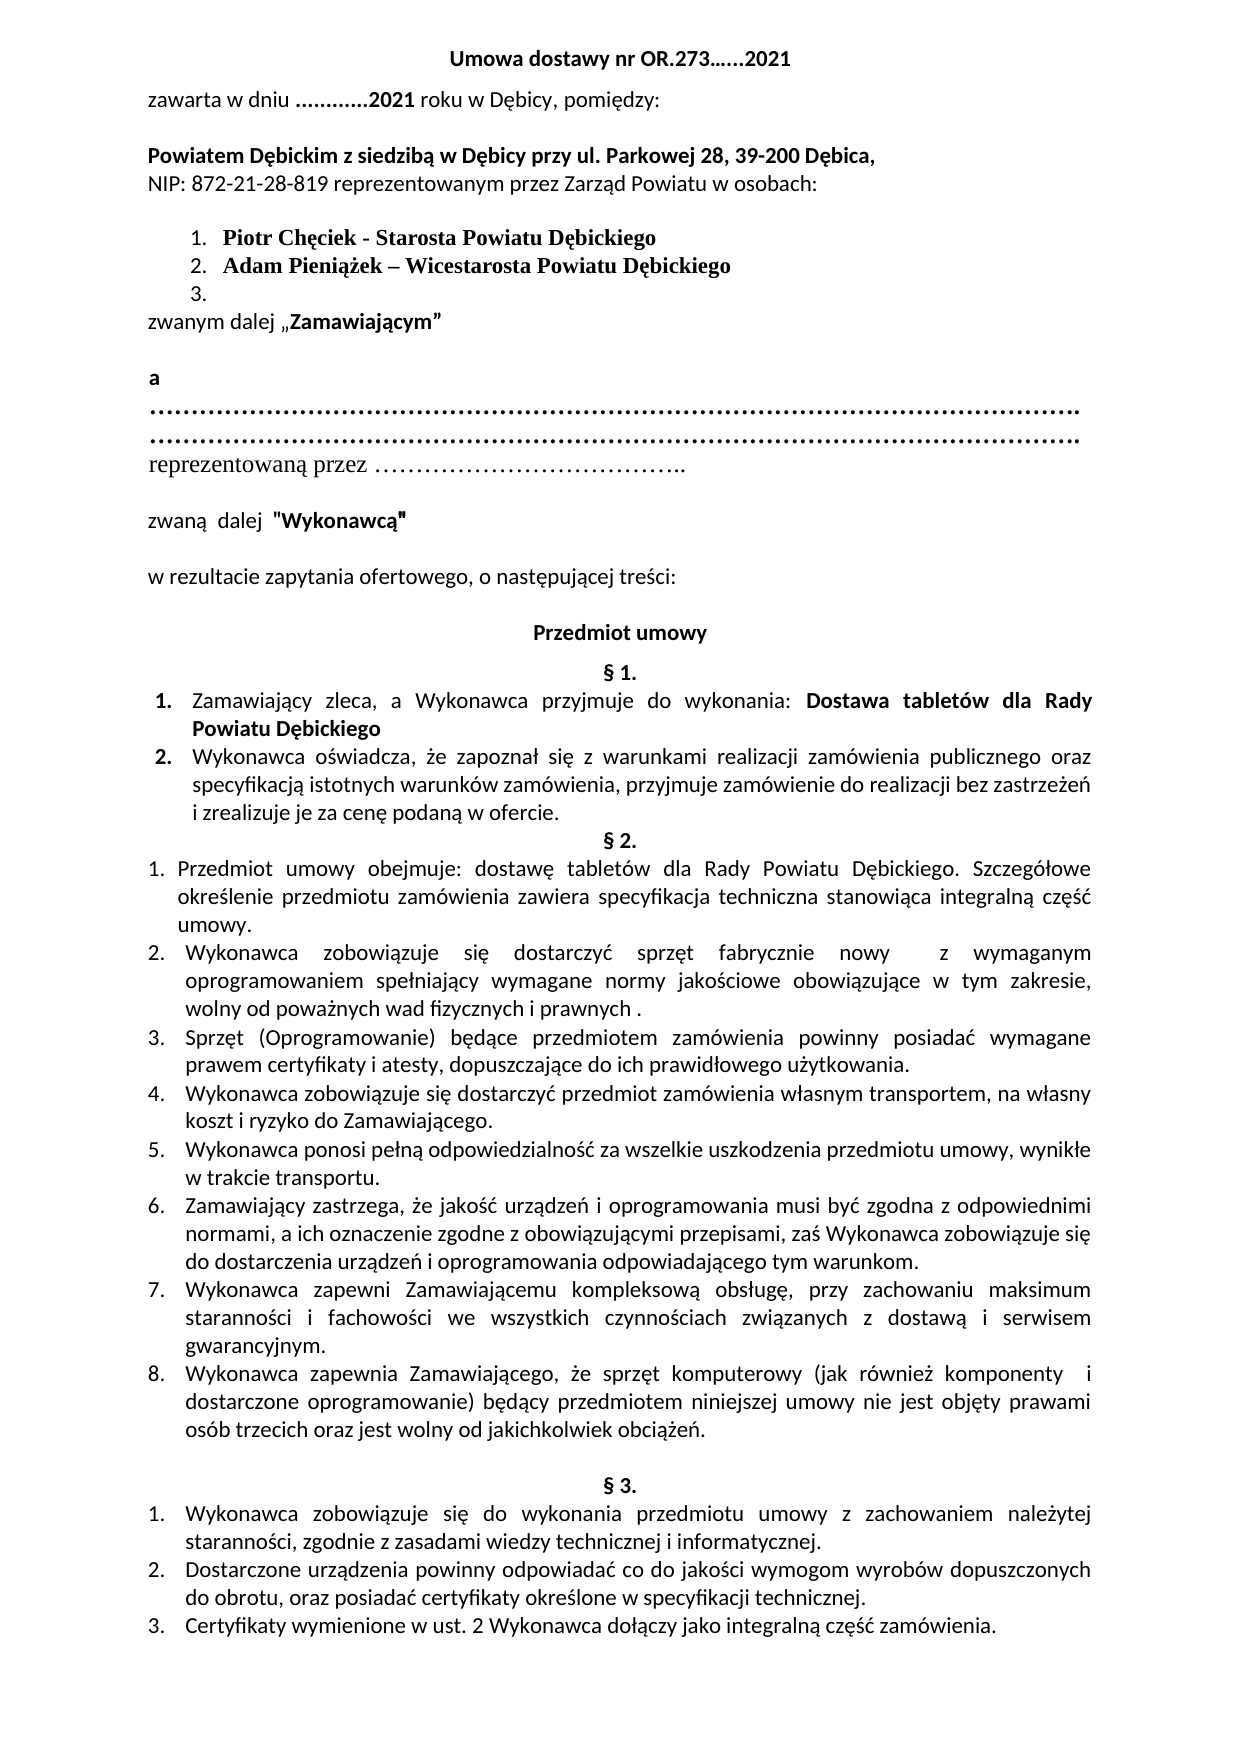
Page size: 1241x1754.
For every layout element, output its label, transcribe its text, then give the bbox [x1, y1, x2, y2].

text zwanym dalej „Zamawiającym” [148, 307, 1093, 335]
list Zamawiający zleca, a Wykonawca przyjmuje do wykonania: Dostawa tabletów dla Rady Powiatu Dębickiego [154, 686, 1093, 742]
subtitle Umowa dostawy nr OR.273…...2021 [148, 44, 1093, 72]
text zwaną dalej Wykonawcą [148, 506, 1093, 534]
text § 3. [148, 1471, 1093, 1499]
text § 2. [148, 826, 1093, 854]
list Zamawiający zastrzega, że jakość urządzeń i oprogramowania musi być zgodna z odpowiednimi normami, a ich oznaczenie zgodne z obowiązującymi przepisami, zaś Wykonawca zobowiązuje się do dostarczenia urządzeń i oprogramowania odpowiadającego tym warunkom. [148, 1191, 1093, 1275]
text …………………………………………………………………………………………………. [149, 391, 1093, 420]
list Wykonawca zapewnia Zamawiającego, że sprzęt komputerowy (jak również komponenty i dostarczone oprogramowanie) będący przedmiotem niniejszej umowy nie jest objęty prawami osób trzecich oraz jest wolny od jakichkolwiek obciążeń. [148, 1359, 1093, 1443]
list Wykonawca zobowiązuje się do wykonania przedmiotu umowy z zachowaniem należytej staranności, zgodnie z zasadami wiedzy technicznej i informatycznej. [148, 1499, 1093, 1555]
text …………………………………………………………………………………………………. [149, 420, 1093, 449]
text § 1. [148, 658, 1093, 686]
list Wykonawca ponosi pełną odpowiedzialność za wszelkie uszkodzenia przedmiotu umowy, wynikłe w trakcie transportu. [148, 1135, 1093, 1191]
list Adam Pieniążek – Wicestarosta Powiatu Dębickiego [185, 251, 1093, 279]
subtitle Powiatem Dębickim z siedzibą w Dębicy przy ul. Parkowej 28, 39-200 Dębica, NIP: 872-21-28-819 reprezentowanym przez Zarząd Powiatu w osobach: [148, 141, 1093, 197]
list Wykonawca zobowiązuje się dostarczyć przedmiot zamówienia własnym transportem, na własny koszt i ryzyko do Zamawiającego. [148, 1079, 1093, 1135]
text w rezultacie zapytania ofertowego, o następującej treści: [148, 562, 1093, 590]
list Przedmiot umowy obejmuje: dostawę tabletów dla Rady Powiatu Dębickiego. Szczegółowe określenie przedmiotu zamówienia zawiera specyfikacja techniczna stanowiąca integralną część umowy. [148, 854, 1093, 938]
list Sprzęt (Oprogramowanie) będące przedmiotem zamówienia powinny posiadać wymagane prawem certyfikaty i atesty, dopuszczające do ich prawidłowego użytkowania. [148, 1023, 1093, 1079]
text a [149, 363, 1093, 391]
list Dostarczone urządzenia powinny odpowiadać co do jakości wymogom wyrobów dopuszczonych do obrotu, oraz posiadać certyfikaty określone w specyfikacji technicznej. [148, 1555, 1093, 1611]
list Wykonawca zobowiązuje się dostarczyć sprzęt fabrycznie nowy z wymaganym oprogramowaniem spełniający wymagane normy jakościowe obowiązujące w tym zakresie, wolny od poważnych wad fizycznych i prawnych . [148, 938, 1093, 1023]
text Przedmiot umowy [148, 618, 1093, 646]
text reprezentowaną przez ……………………………….. [149, 449, 1093, 478]
list Certyfikaty wymienione w ust. 2 Wykonawca dołączy jako integralną część zamówienia. [148, 1611, 1093, 1639]
text zawarta w dniu ............2021 roku w Dębicy, pomiędzy: [148, 85, 1093, 113]
list Piotr Chęciek - Starosta Powiatu Dębickiego [185, 223, 1093, 251]
list Wykonawca oświadcza, że zapoznał się z warunkami realizacji zamówienia publicznego oraz specyfikacją istotnych warunków zamówienia, przyjmuje zamówienie do realizacji bez zastrzeżeń i zrealizuje je za cenę podaną w ofercie. [154, 742, 1093, 826]
list Wykonawca zapewni Zamawiającemu kompleksową obsługę, przy zachowaniu maksimum staranności i fachowości we wszystkich czynnościach związanych z dostawą i serwisem gwarancyjnym. [148, 1275, 1093, 1359]
